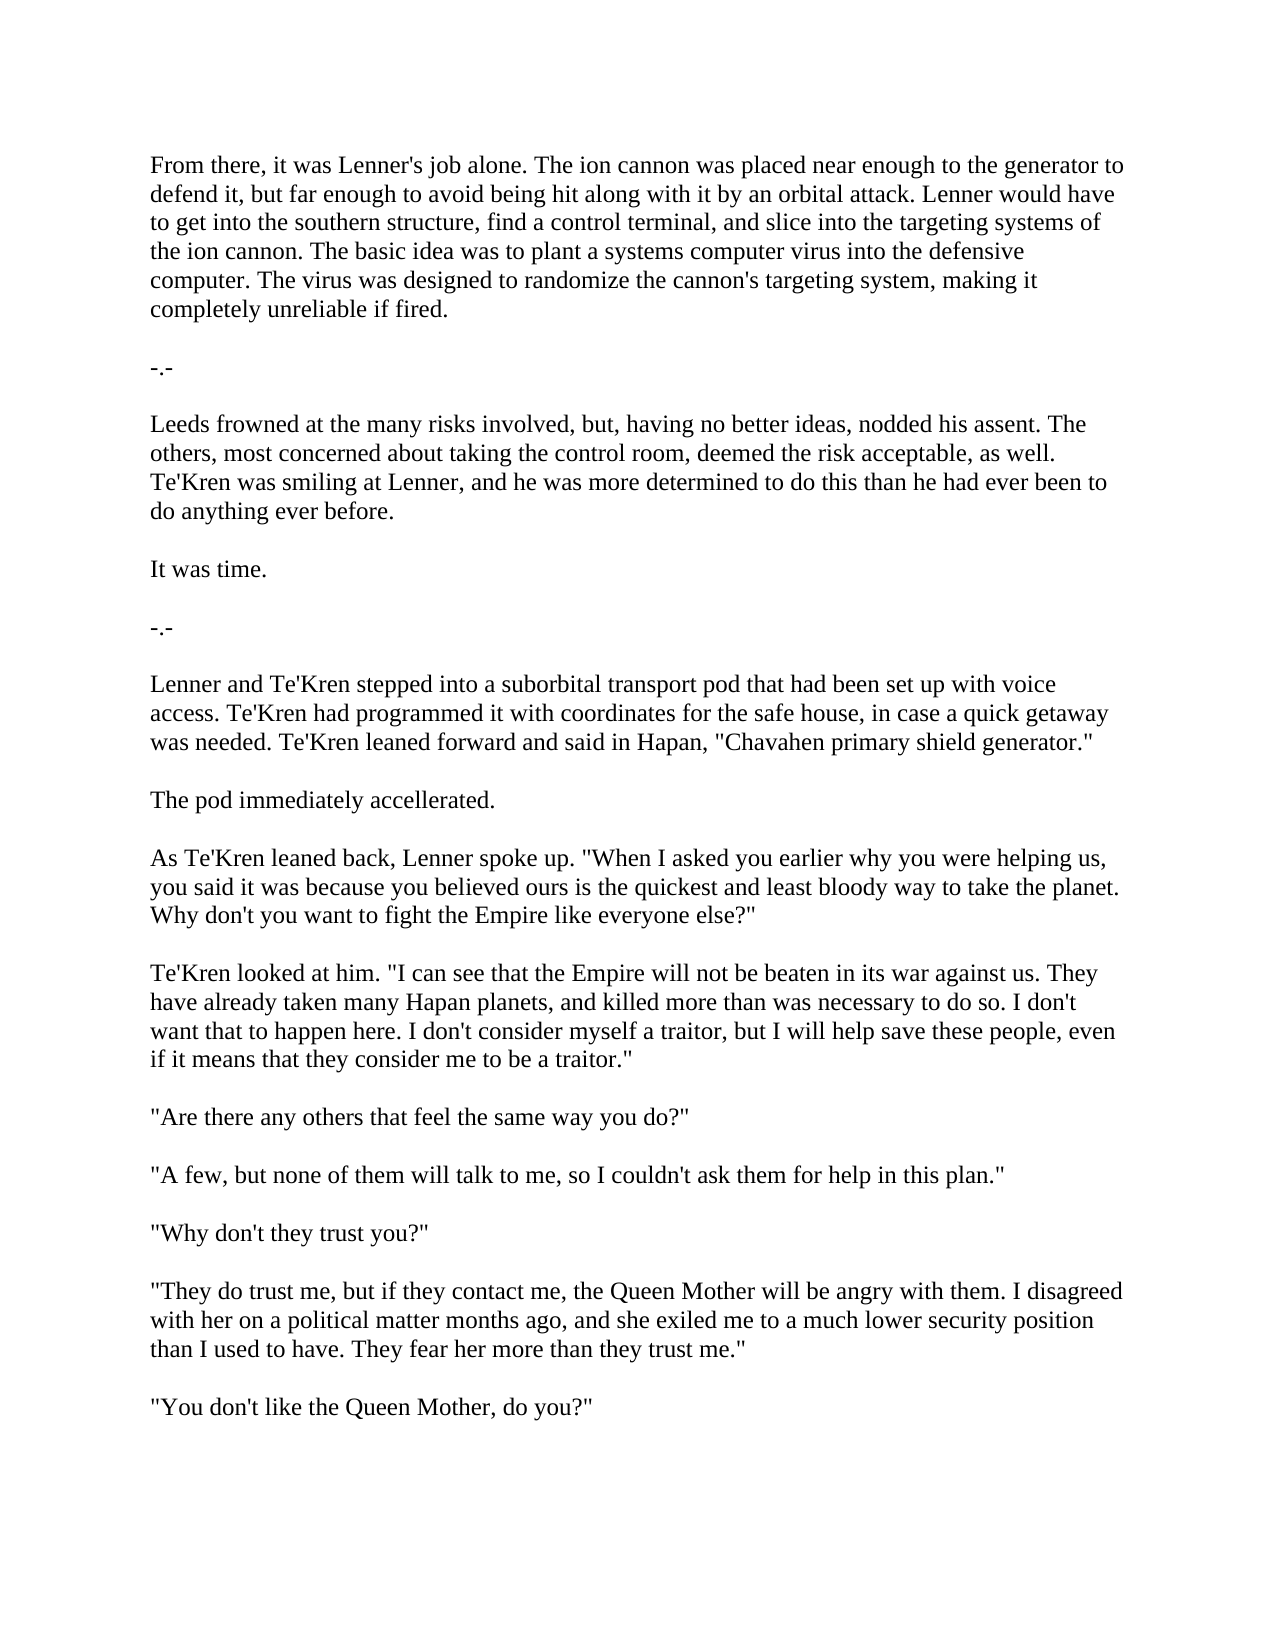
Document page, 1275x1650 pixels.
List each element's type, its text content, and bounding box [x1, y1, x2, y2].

text "Why don't they trust you?" [150, 1218, 1125, 1247]
text Leeds frowned at the many risks involved, but, having no better ideas, nodded his assent. The others, most concerned about taking the control room, deemed the risk acceptable, as well. Te'Kren was smiling at Lenner, and he was more determined to do this than he had ever been to do anything ever before. [150, 409, 1125, 524]
text "You don't like the Queen Mother, do you?" [150, 1392, 1125, 1420]
text It was time. [150, 554, 1125, 582]
text Lenner and Te'Kren stepped into a suborbital transport pod that had been set up with voice access. Te'Kren had programmed it with coordinates for the safe house, in case a quick getaway was needed. Te'Kren leaned forward and said in Hapan, "Chavahen primary shield generator." [150, 669, 1125, 756]
text -.- [150, 352, 1125, 380]
text "A few, but none of them will talk to me, so I couldn't ask them for help in this plan." [150, 1160, 1125, 1189]
text From there, it was Lenner's job alone. The ion cannon was placed near enough to the generator to defend it, but far enough to avoid being hit along with it by an orbital attack. Lenner would have to get into the southern structure, find a control terminal, and slice into the targeting systems of the ion cannon. The basic idea was to plant a systems computer virus into the defensive computer. The virus was designed to randomize the cannon's targeting system, making it completely unreliable if fired. [150, 150, 1125, 322]
text -.- [150, 612, 1125, 640]
text The pod immediately accellerated. [150, 785, 1125, 814]
text Te'Kren looked at him. "I can see that the Empire will not be beaten in its war against us. They have already taken many Hapan planets, and killed more than was necessary to do so. I don't want that to happen here. I don't consider myself a traitor, but I will help save these people, even if it means that they consider me to be a traitor." [150, 958, 1125, 1073]
text As Te'Kren leaned back, Lenner spoke up. "When I asked you earlier why you were helping us, you said it was because you believed ours is the quickest and least bloody way to take the planet. Why don't you want to fight the Empire like everyone else?" [150, 843, 1125, 929]
text "They do trust me, but if they contact me, the Queen Mother will be angry with them. I disagreed with her on a political matter months ago, and she exiled me to a much lower security position than I used to have. They fear her more than they trust me." [150, 1276, 1125, 1362]
text "Are there any others that feel the same way you do?" [150, 1102, 1125, 1131]
